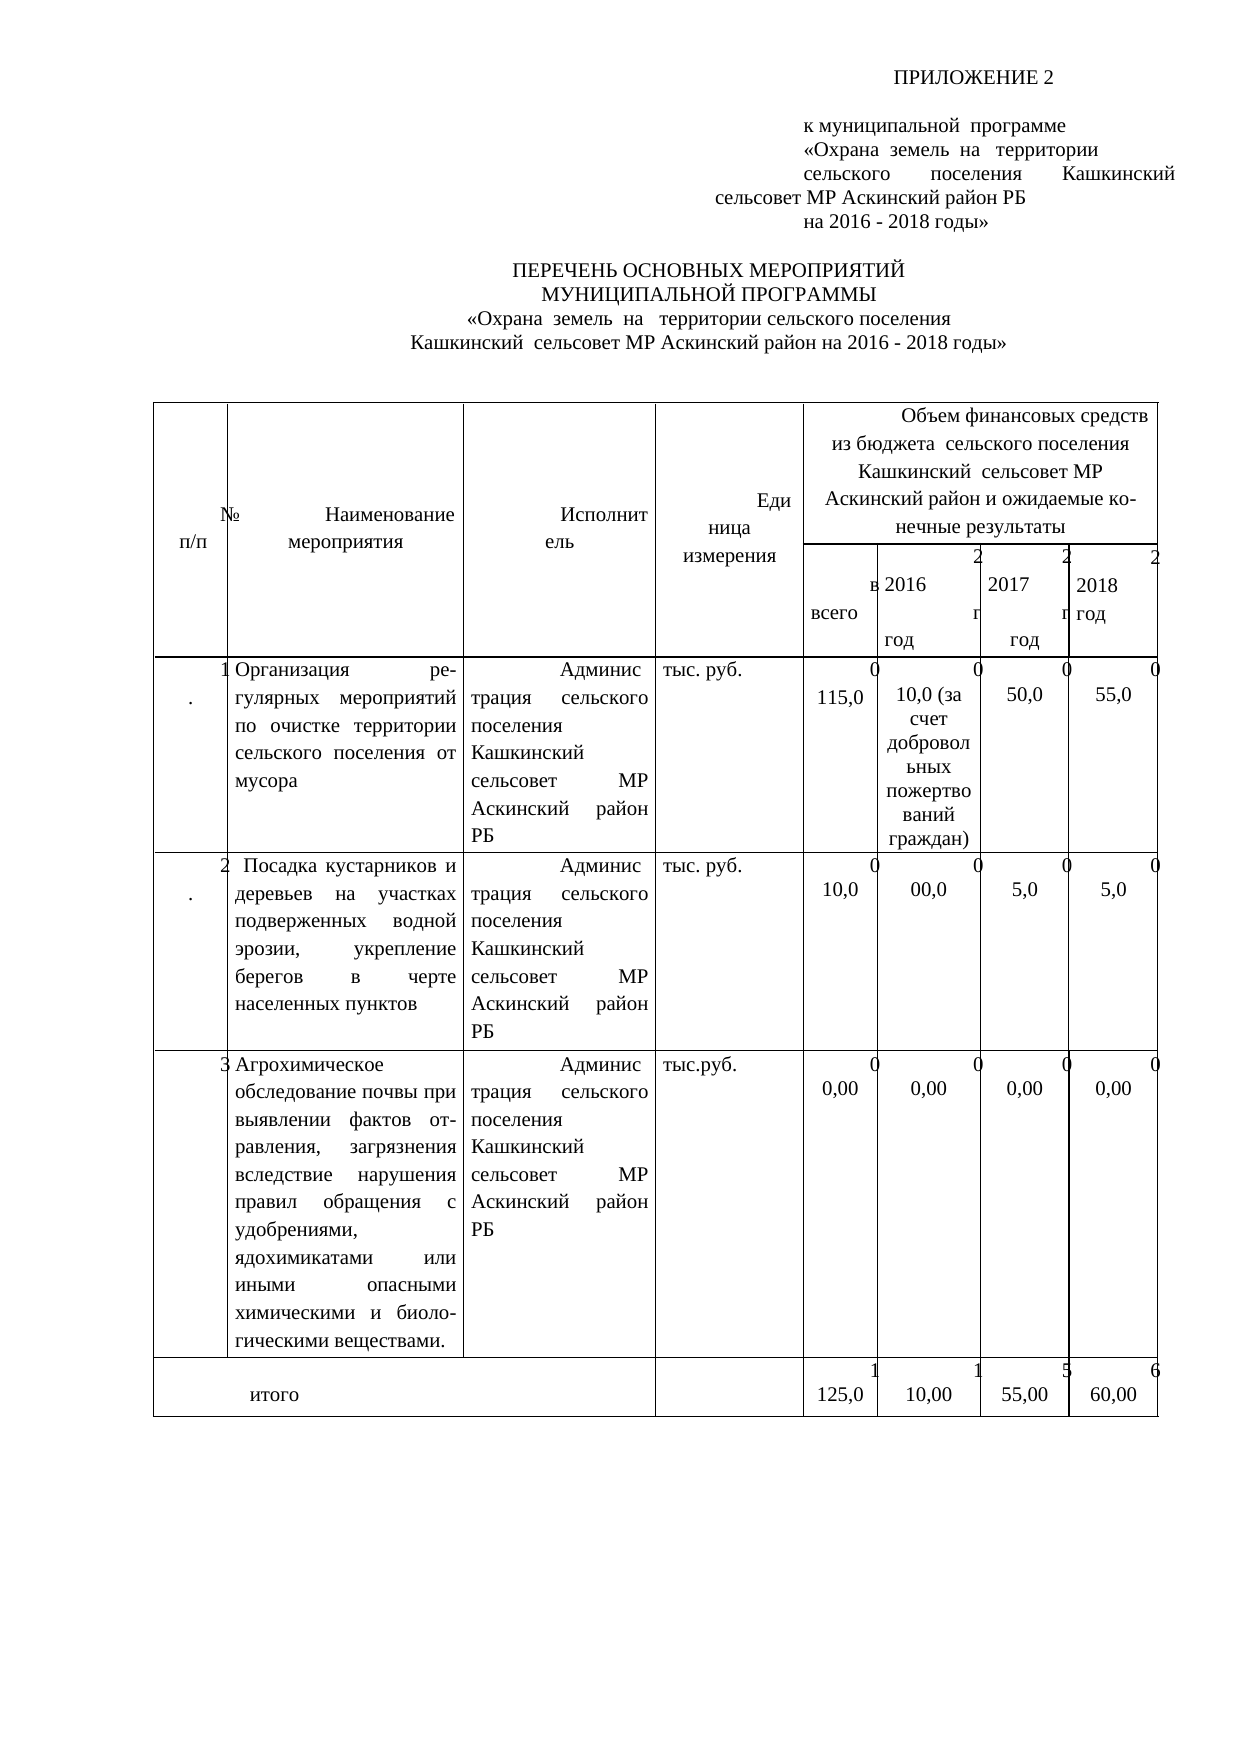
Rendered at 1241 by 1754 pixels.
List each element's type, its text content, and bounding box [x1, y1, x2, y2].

table_cell Администрация сельского поселения Кашкинский сельсовет МР Аскинский район РБ [464, 658, 655, 852]
table_cell Посадка кустарников и деревьев на участках подверженных водной эрозии, укрепление берегов в черте населенных пунктов [228, 853, 463, 1050]
text «Охрана земель на территории [715, 137, 1175, 161]
table_cell 00,00 [1070, 1051, 1157, 1357]
text к муниципальной программе [715, 113, 1175, 137]
table_cell 00,00 [981, 1051, 1068, 1357]
table_cell 22018 год [1070, 545, 1157, 656]
table_cell 1. [154, 657, 227, 852]
table_cell 555,00 [981, 1358, 1068, 1416]
table_cell 010,0 [804, 853, 877, 1050]
table_cell 05,0 [1069, 853, 1157, 1050]
table_cell тыс. руб. [656, 853, 803, 1050]
table_cell 2. [154, 853, 227, 1050]
table_header Единица измерения [656, 403, 803, 656]
table_cell 05,0 [981, 853, 1068, 1050]
table_cell 00,00 [878, 1051, 980, 1357]
table_cell тыс.руб. [656, 1051, 803, 1357]
table_cell 110,00 [878, 1358, 980, 1416]
table_cell 010,0 (за счет добровольных пожертвований граждан) [878, 658, 980, 852]
table_header Исполнитель [464, 403, 655, 656]
table_cell 22017 ггод [981, 545, 1068, 656]
table_cell 3 [154, 1051, 227, 1357]
table_header Наименование мероприятия [228, 403, 463, 656]
text ПРИЛОЖЕНИЕ 2 [153, 65, 1165, 89]
table_header Объем финансовых средств из бюджета сельского поселения Кашкинский сельсовет МР Аскинский район и ожидаемые конечные результаты [804, 403, 1157, 543]
text сельского поселения Кашкинский сельсовет МР Аскинский район РБ [715, 161, 1175, 209]
table_cell Агрохимическое обследование почвы при выявлении фактов отравления, загрязнения вследствие нарушения правил обращения с удобрениями, ядохимикатами или иными опасными химическими и биологическими веществами. [228, 1051, 463, 1357]
table_cell ввсего [804, 545, 877, 656]
table_header № п/п [154, 403, 227, 656]
table_cell Организация регулярных мероприятий по очистке территории сельского поселения от мусора [228, 658, 463, 852]
table_cell Администрация сельского поселения Кашкинский сельсовет МР Аскинский район РБ [464, 1051, 655, 1357]
table_cell 22016 ггод [878, 545, 980, 656]
table_cell 000,0 [878, 853, 980, 1050]
table_cell 0115,0 [804, 658, 877, 852]
text на 2016 - 2018 годы» [715, 209, 1175, 233]
table_cell 660,00 [1070, 1358, 1157, 1416]
table_cell 055,0 [1069, 658, 1157, 852]
text ПЕРЕЧЕНЬ ОСНОВНЫХ МЕРОПРИЯТИЙ [153, 257, 1175, 282]
text МУНИЦИПАЛЬНОЙ ПРОГРАММЫ [153, 282, 1175, 306]
table_cell [656, 1358, 803, 1416]
table_cell Администрация сельского поселения Кашкинский сельсовет МР Аскинский район РБ [464, 853, 655, 1050]
table_cell 1125,0 [804, 1358, 877, 1416]
table_cell тыс. руб. [656, 658, 803, 852]
table_cell 00,00 [804, 1051, 877, 1357]
table_cell итого [154, 1358, 655, 1416]
table_cell 050,0 [981, 658, 1068, 852]
text Кашкинский сельсовет МР Аскинский район на 2016 - 2018 годы» [153, 330, 1175, 354]
text «Охрана земель на территории сельского поселения [153, 306, 1175, 330]
